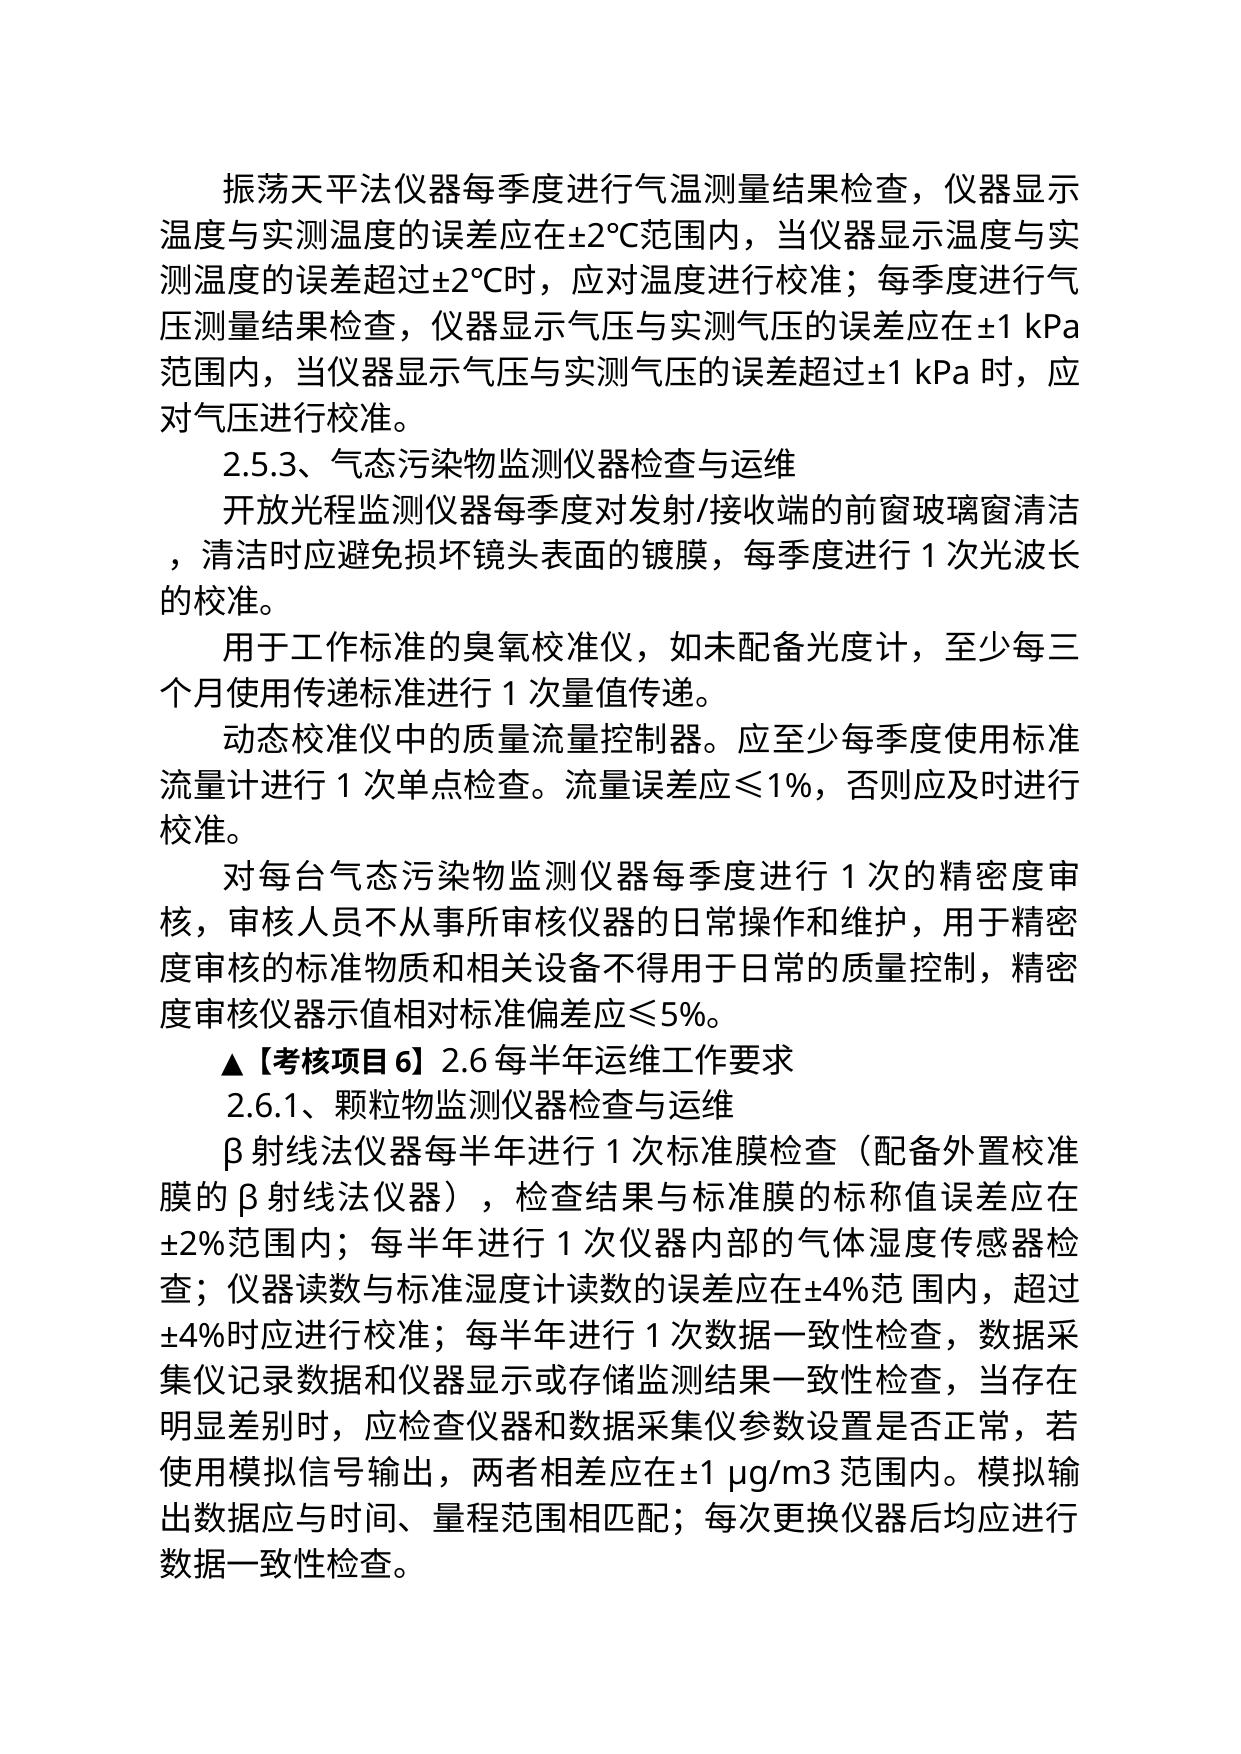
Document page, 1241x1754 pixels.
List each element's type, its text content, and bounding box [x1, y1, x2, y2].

text 动态校准仪中的质量流量控制器。应至少每季度使用标准流量计进行 1 次单点检查。流量误差应≤1%，否则应及时进行校准。 [159, 714, 1081, 852]
text 振荡天平法仪器每季度进行气温测量结果检查，仪器显示温度与实测温度的误差应在±2℃范围内，当仪器显示温度与实测温度的误差超过±2℃时，应对温度进行校准；每季度进行气压测量结果检查，仪器显示气压与实测气压的误差应在±1 kPa 范围内，当仪器显示气压与实测气压的误差超过±1 kPa 时，应对气压进行校准。 [159, 164, 1081, 439]
text β射线法仪器每半年进行1次标准膜检查（配备外置校准膜的β射线法仪器），检查结果与标准膜的标称值误差应在±2%范围内；每半年进行1次仪器内部的气体湿度传感器检查；仪器读数与标准湿度计读数的误差应在±4%范 围内，超过±4%时应进行校准；每半年进行1次数据一致性检查，数据采集仪记录数据和仪器显示或存储监测结果一致性检查，当存在明显差别时，应检查仪器和数据采集仪参数设置是否正常，若使用模拟信号输出，两者相差应在±1 μg/m3范围内。模拟输出数据应与时间、量程范围相匹配；每次更换仪器后均应进行数据一致性检查。 [159, 1127, 1081, 1585]
list ▲【考核项目6】2.6每半年运维工作要求 [133, 1035, 1123, 1081]
text 2.5.3、气态污染物监测仪器检查与运维 [159, 439, 1081, 485]
text 对每台气态污染物监测仪器每季度进行1次的精密度审核，审核人员不从事所审核仪器的日常操作和维护，用于精密度审核的标准物质和相关设备不得用于日常的质量控制，精密度审核仪器示值相对标准偏差应≤5%。 [159, 852, 1081, 1035]
text 用于工作标准的臭氧校准仪，如未配备光度计，至少每三个月使用传递标准进行 1 次量值传递。 [159, 623, 1081, 714]
text 开放光程监测仪器每季度对发射/接收端的前窗玻璃窗清洁 ，清洁时应避免损坏镜头表面的镀膜，每季度进行1次光波长的校准。 [159, 485, 1081, 623]
text 2.6.1、颗粒物监测仪器检查与运维 [159, 1081, 1081, 1127]
